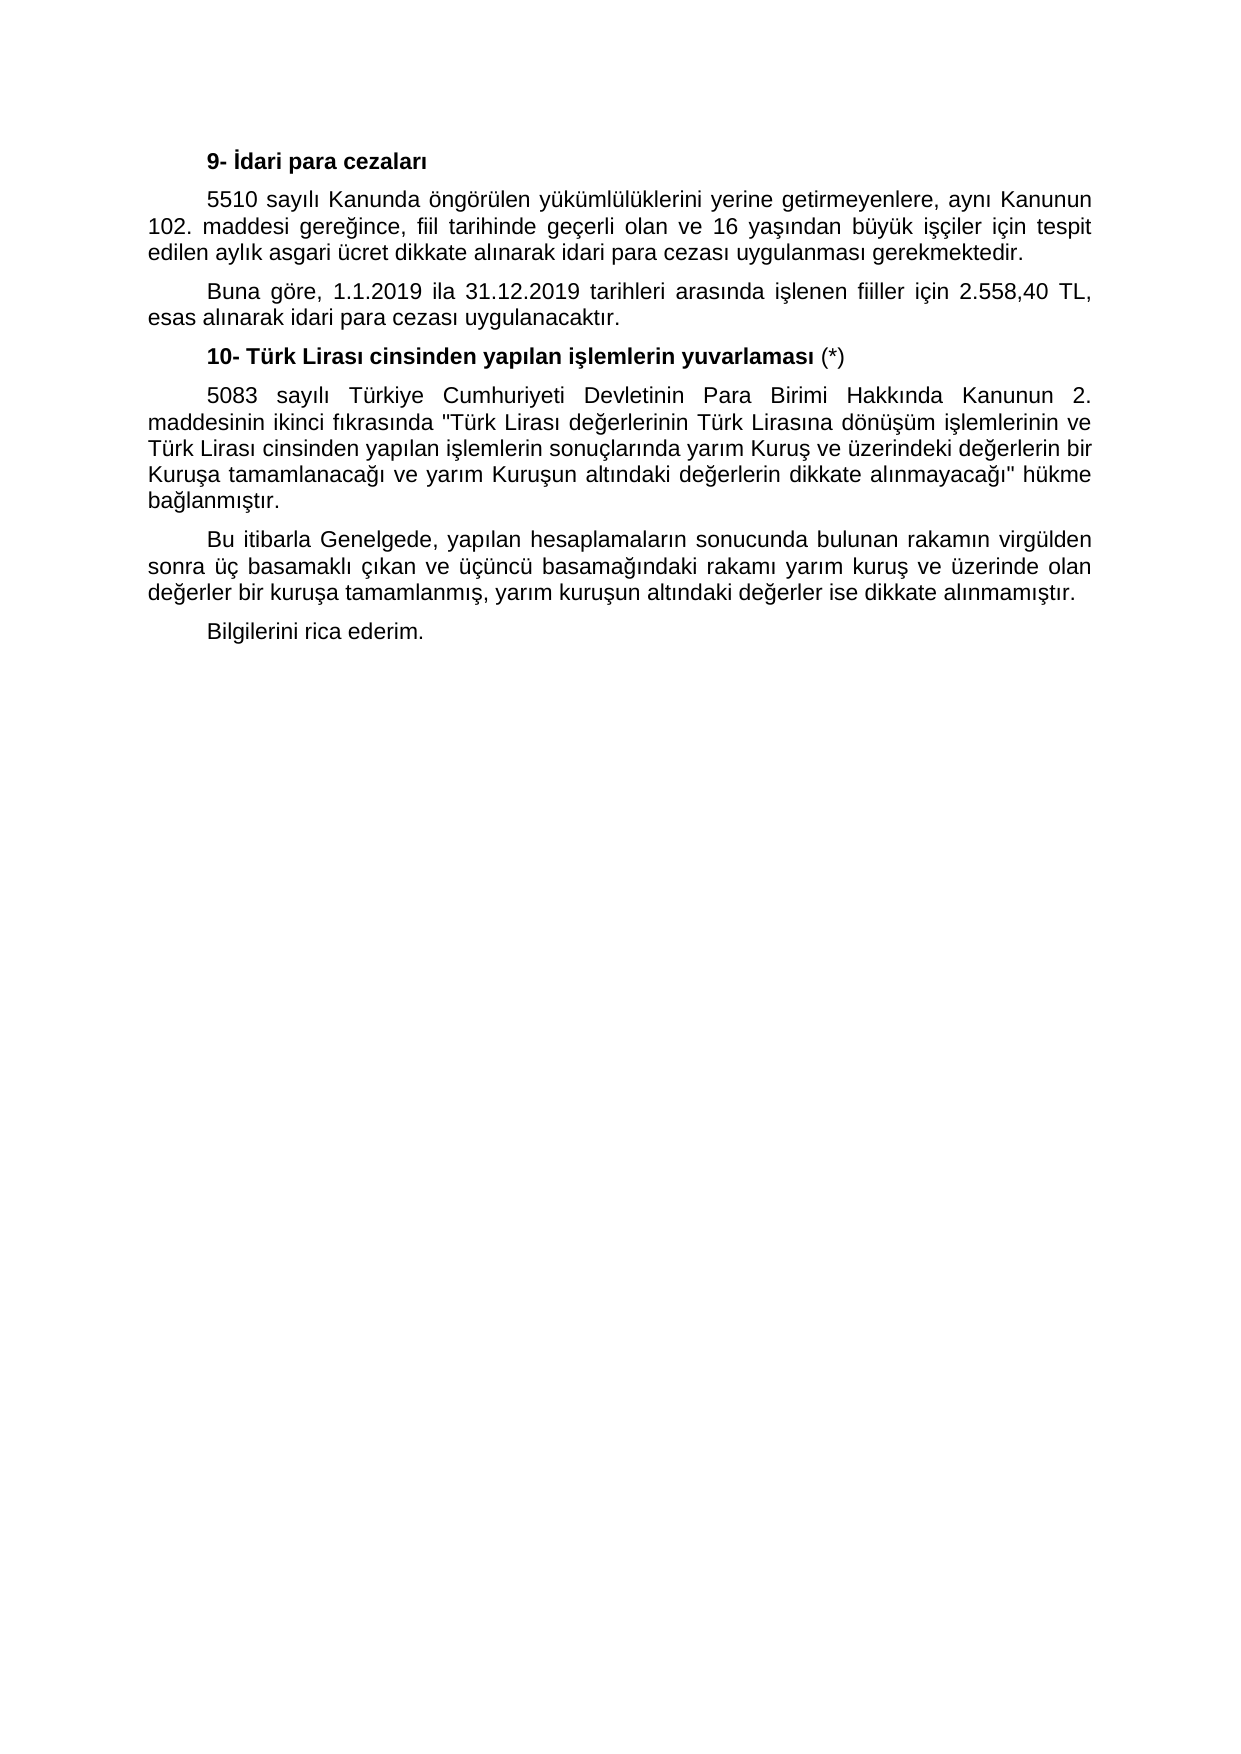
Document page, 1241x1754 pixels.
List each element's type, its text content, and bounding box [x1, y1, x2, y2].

text 10- Türk Lirası cinsinden yapılan işlemlerin yuvarlaması (*) [148, 343, 1093, 369]
text Buna göre, 1.1.2019 ila 31.12.2019 tarihleri arasında işlenen fiiller için 2.558,40 TL, esas alınarak idari para cezası uygulanacaktır. [148, 278, 1093, 331]
text 5083 sayılı Türkiye Cumhuriyeti Devletinin Para Birimi Hakkında Kanunun 2. maddesinin ikinci fıkrasında "Türk Lirası değerlerinin Türk Lirasına dönüşüm işlemlerinin ve Türk Lirası cinsinden yapılan işlemlerin sonuçlarında yarım Kuruş ve üzerindeki değerlerin bir Kuruşa tamamlanacağı ve yarım Kuruşun altındaki değerlerin dikkate alınmayacağı" hükme bağlanmıştır. [148, 382, 1093, 514]
text Bu itibarla Genelgede, yapılan hesaplamaların sonucunda bulunan rakamın virgülden sonra üç basamaklı çıkan ve üçüncü basamağındaki rakamı yarım kuruş ve üzerinde olan değerler bir kuruşa tamamlanmış, yarım kuruşun altındaki değerler ise dikkate alınmamıştır. [148, 526, 1093, 605]
text Bilgilerini rica ederim. [148, 618, 1093, 644]
text 5510 sayılı Kanunda öngörülen yükümlülüklerini yerine getirmeyenlere, aynı Kanunun 102. maddesi gereğince, fiil tarihinde geçerli olan ve 16 yaşından büyük işçiler için tespit edilen aylık asgari ücret dikkate alınarak idari para cezası uygulanması gerekmektedir. [148, 186, 1093, 266]
text 9- İdari para cezaları [148, 148, 1093, 174]
